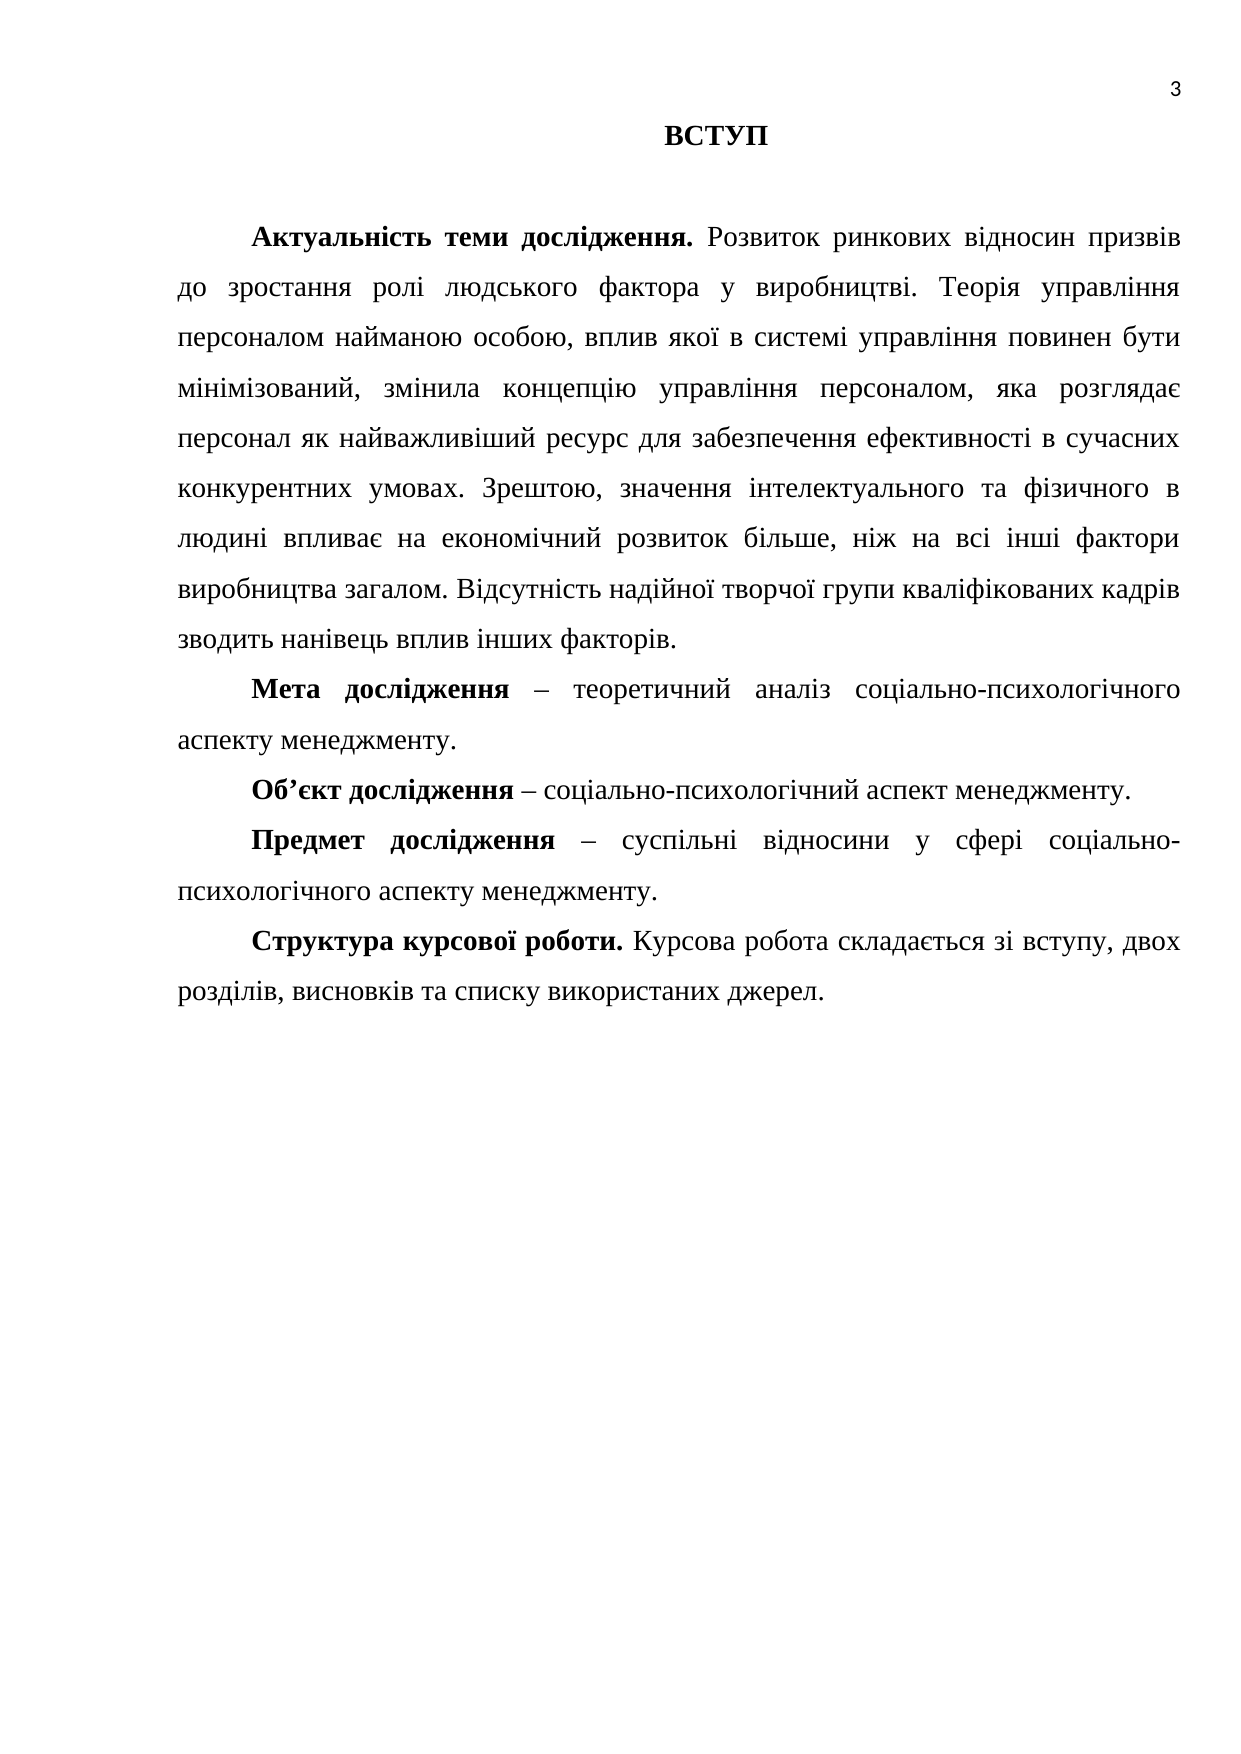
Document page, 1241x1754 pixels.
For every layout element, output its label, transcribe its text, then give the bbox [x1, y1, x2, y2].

text Об’єкт дослідження – соціально-психологічний аспект менеджменту. [177, 772, 1181, 806]
text ВСТУП [177, 118, 1181, 152]
text Мета дослідження – теоретичний аналіз соціально-психологічного аспекту менеджменту. [177, 672, 1181, 755]
text Актуальність теми дослідження. Розвиток ринкових відносин призвів до зростання ролі людського фактора у виробництві. Теорія управління персоналом найманою особою, вплив якої в системі управління повинен бути мінімізований, змінила концепцію управління персоналом, яка розглядає персонал як найважливіший ресурс для забезпечення ефективності в сучасних конкурентних умовах. Зрештою, значення інтелектуального та фізичного в людині впливає на економічний розвиток більше, ніж на всі інші фактори виробництва загалом. Відсутність надійної творчої групи кваліфікованих кадрів зводить нанівець вплив інших факторів. [177, 219, 1181, 655]
text Предмет дослідження – суспільні відносини у сфері соціально-психологічного аспекту менеджменту. [177, 822, 1181, 906]
text Структура курсової роботи. Курсова робота складається зі вступу, двох розділів, висновків та списку використаних джерел. [177, 923, 1181, 1007]
